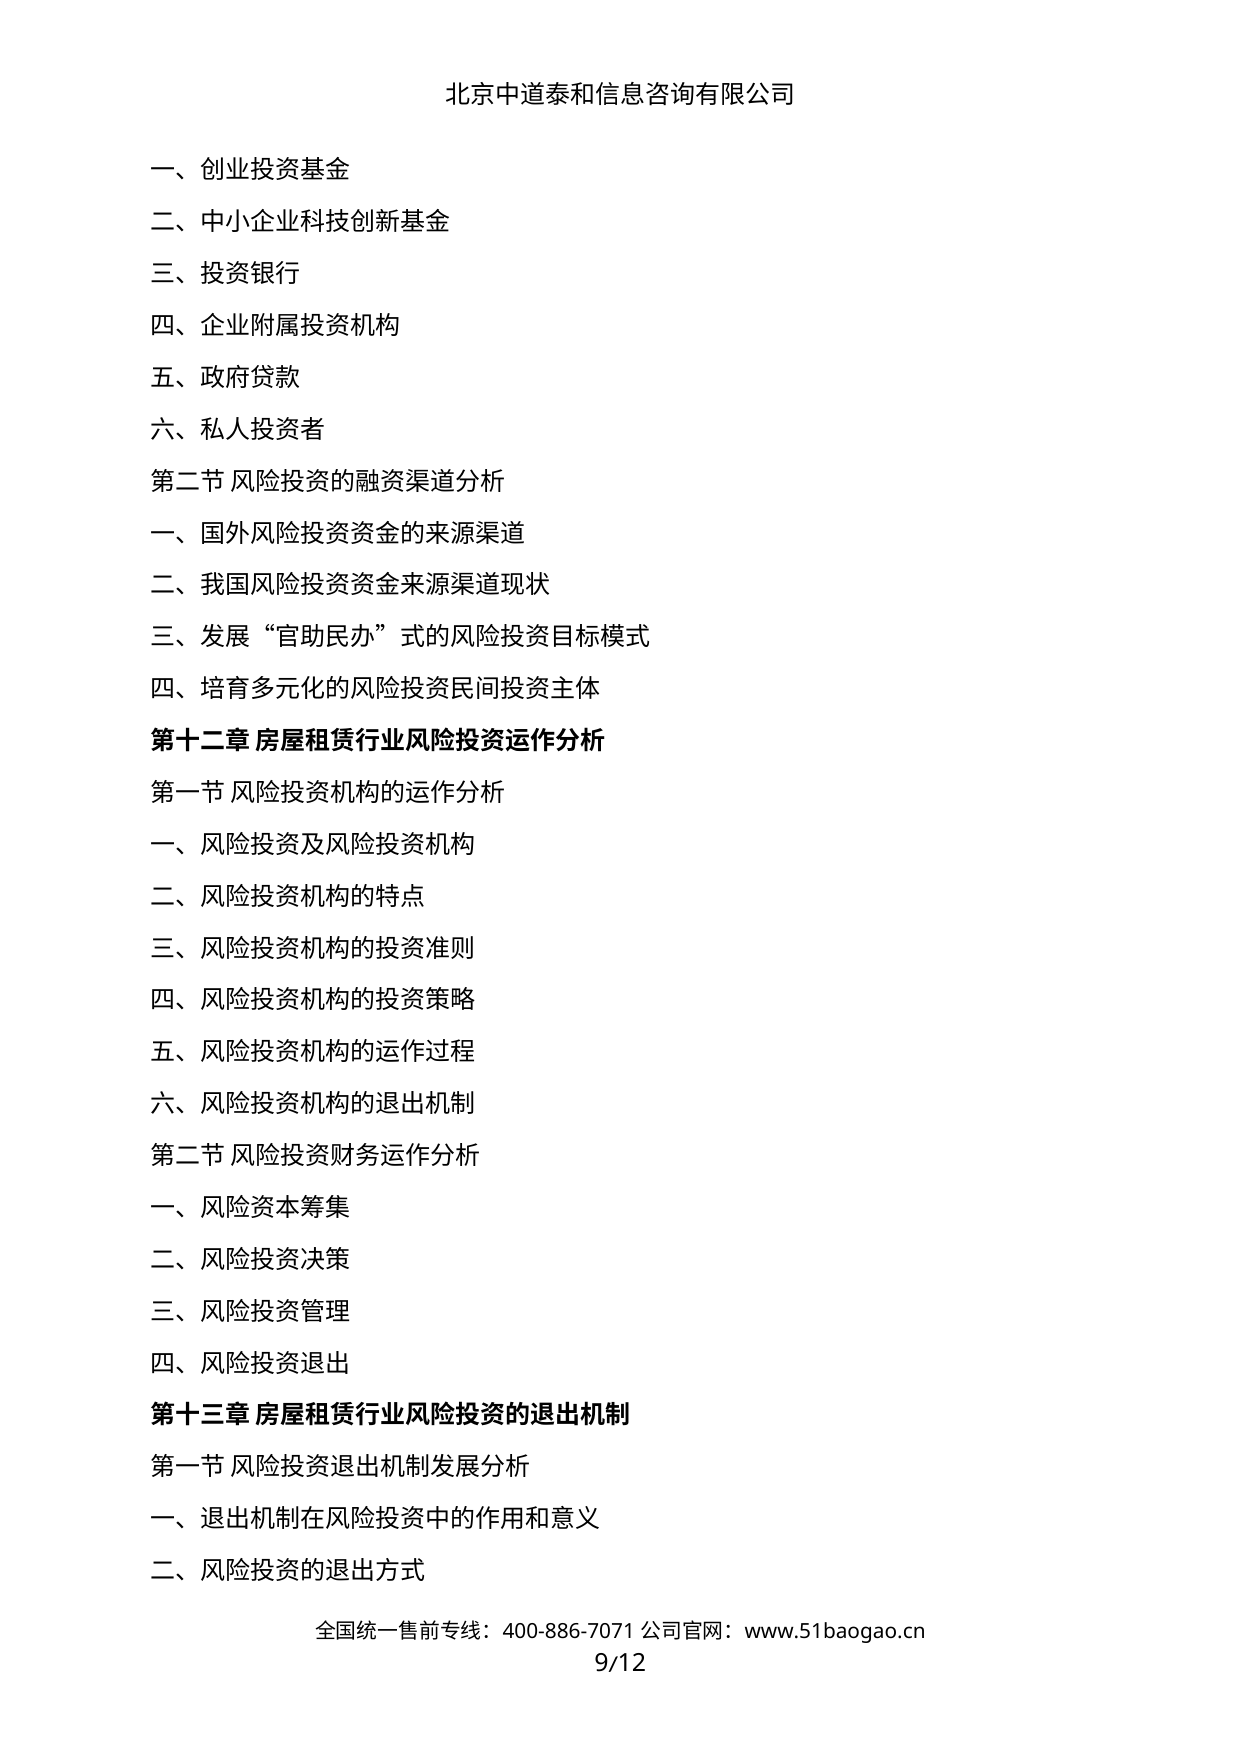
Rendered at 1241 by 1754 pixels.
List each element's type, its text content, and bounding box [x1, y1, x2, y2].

text 第二节 风险投资财务运作分析 [150, 1136, 1090, 1172]
text 二、风险投资决策 [150, 1239, 1090, 1276]
text 四、企业附属投资机构 [150, 306, 1090, 342]
text 四、培育多元化的风险投资民间投资主体 [150, 669, 1090, 705]
text 一、风险资本筹集 [150, 1187, 1090, 1224]
text 六、风险投资机构的退出机制 [150, 1084, 1090, 1120]
text 四、风险投资退出 [150, 1343, 1090, 1379]
text 第二节 风险投资的融资渠道分析 [150, 461, 1090, 497]
text 三、风险投资机构的投资准则 [150, 928, 1090, 964]
text 四、风险投资机构的投资策略 [150, 980, 1090, 1016]
text 一、国外风险投资资金的来源渠道 [150, 513, 1090, 549]
text 五、政府贷款 [150, 357, 1090, 394]
text 二、我国风险投资资金来源渠道现状 [150, 565, 1090, 601]
text 一、创业投资基金 [150, 150, 1090, 186]
text 一、退出机制在风险投资中的作用和意义 [150, 1499, 1090, 1535]
text 六、私人投资者 [150, 409, 1090, 446]
text 第一节 风险投资退出机制发展分析 [150, 1447, 1090, 1483]
text 三、风险投资管理 [150, 1291, 1090, 1327]
text 一、风险投资及风险投资机构 [150, 824, 1090, 861]
text 三、投资银行 [150, 254, 1090, 290]
text 第一节 风险投资机构的运作分析 [150, 772, 1090, 809]
text 五、风险投资机构的运作过程 [150, 1032, 1090, 1068]
text 二、风险投资的退出方式 [150, 1551, 1090, 1587]
text 二、中小企业科技创新基金 [150, 202, 1090, 238]
text 二、风险投资机构的特点 [150, 876, 1090, 912]
text 三、发展“官助民办”式的风险投资目标模式 [150, 617, 1090, 653]
text 第十三章 房屋租赁行业风险投资的退出机制 [150, 1395, 1090, 1431]
text 第十二章 房屋租赁行业风险投资运作分析 [150, 721, 1090, 757]
